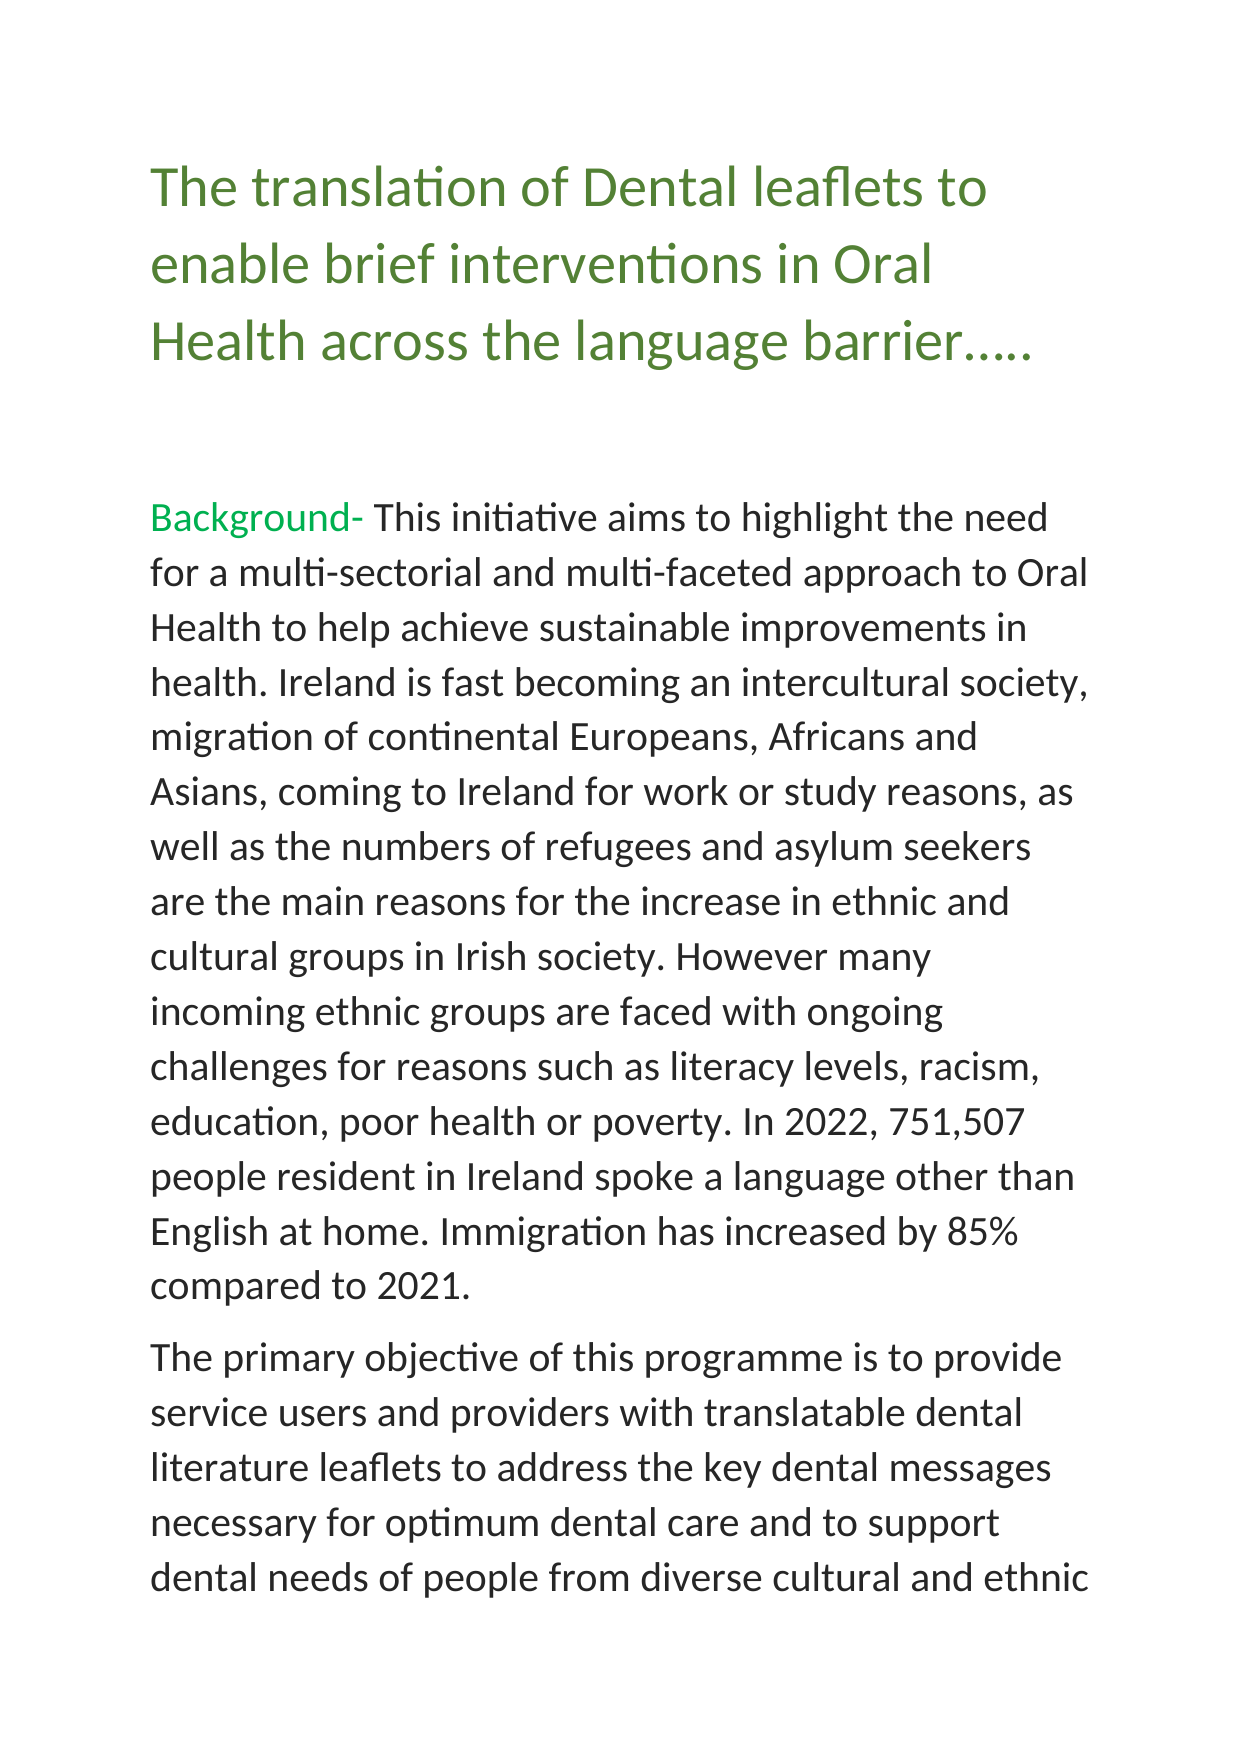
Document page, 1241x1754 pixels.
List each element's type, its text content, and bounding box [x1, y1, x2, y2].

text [150, 1331, 1090, 1601]
text The translation of Dental leaflets to enable brief interventions in Oral Health across the language barrier….. [150, 150, 1090, 375]
text Background- This initiative aims to highlight the need for a multi-sectorial and multi-faceted approach to Oral Health to help achieve sustainable improvements in health. Ireland is fast becoming an intercultural society, migration of continental Europeans, Africans and Asians, coming to Ireland for work or study reasons, as well as the numbers of refugees and asylum seekers are the main reasons for the increase in ethnic and cultural groups in Irish society. However many incoming ethnic groups are faced with ongoing challenges for reasons such as literacy levels, racism, education, poor health or poverty. In 2022, 751,507 people resident in Ireland spoke a language other than English at home. Immigration has increased by 85% compared to 2021. [150, 491, 1090, 1310]
